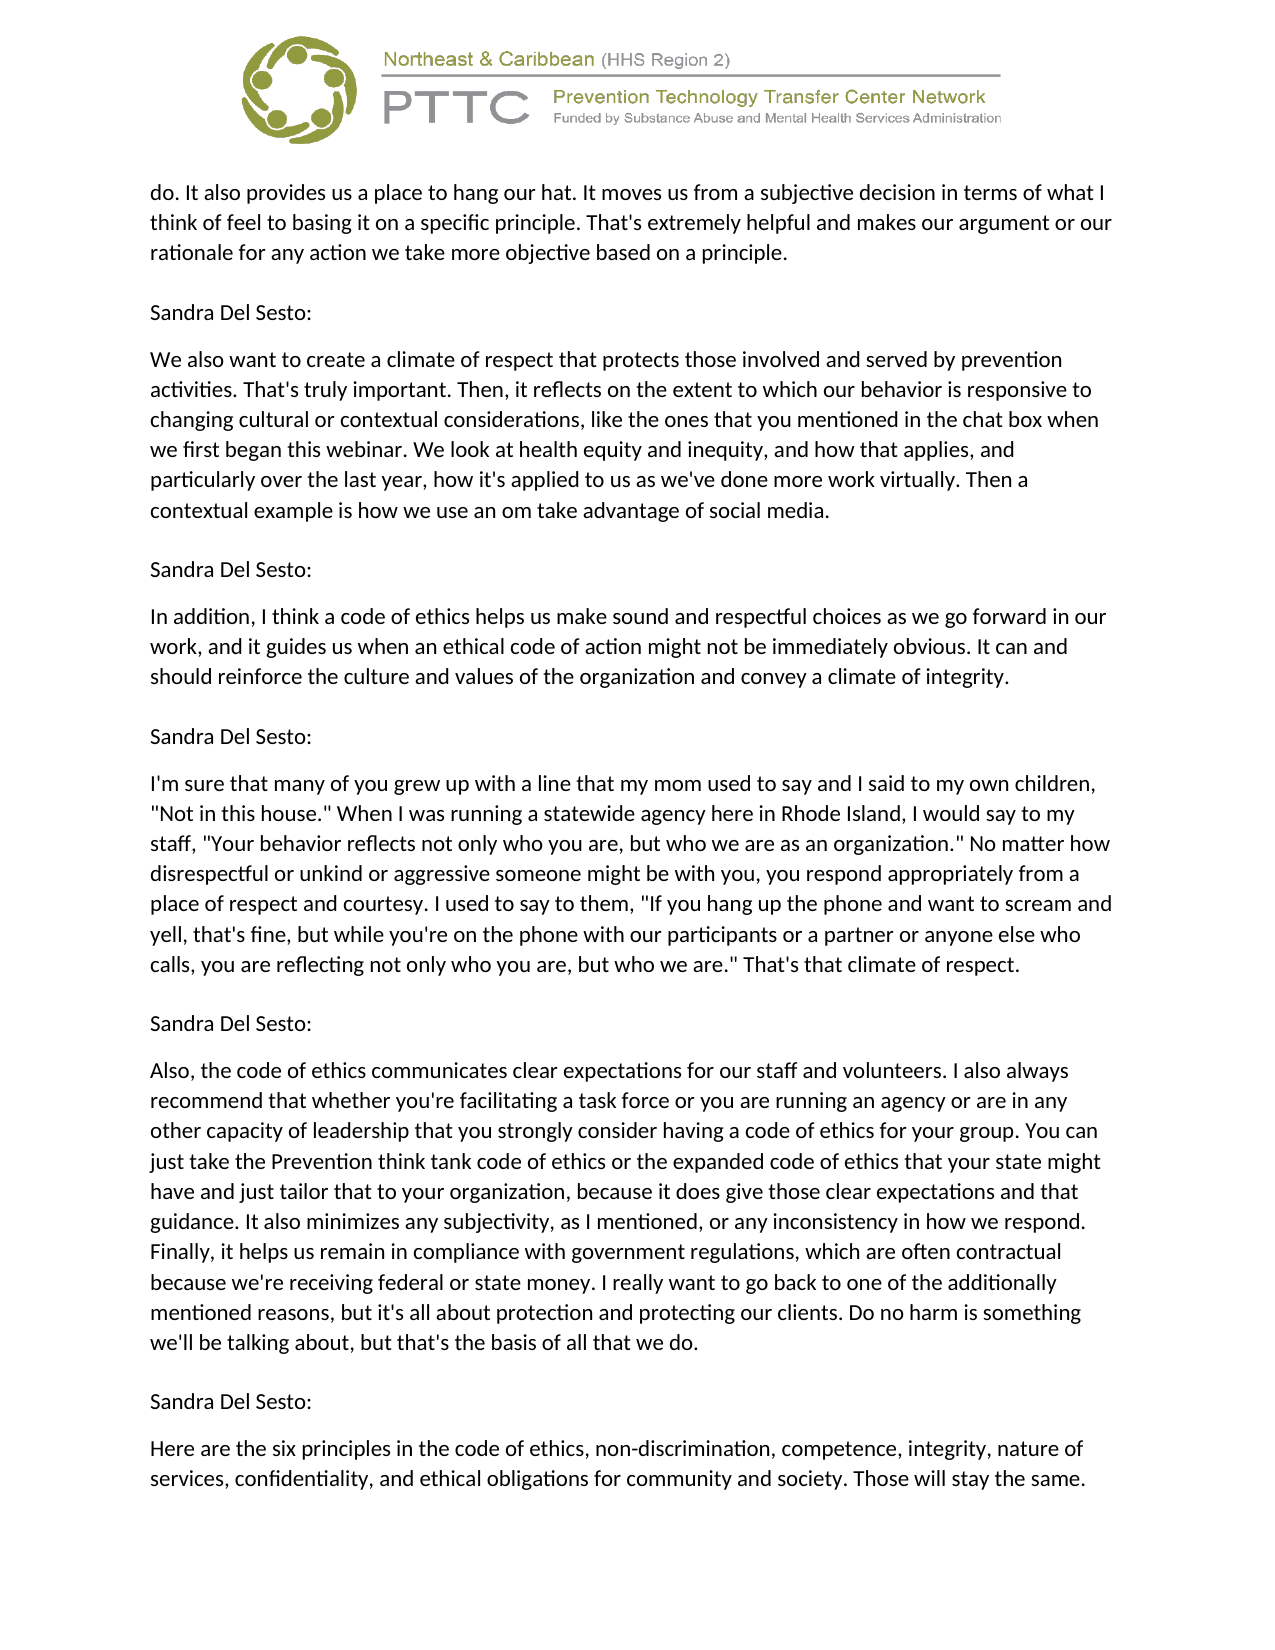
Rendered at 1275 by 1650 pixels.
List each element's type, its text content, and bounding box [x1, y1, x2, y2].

text Sandra Del Sesto: [150, 722, 1125, 750]
text I'm sure that many of you grew up with a line that my mom used to say and I said to my own children, "Not in this house." When I was running a statewide agency here in Rhode Island, I would say to my staff, "Your behavior reflects not only who you are, but who we are as an organization." No matter how disrespectful or unkind or aggressive someone might be with you, you respond appropriately from a place of respect and courtesy. I used to say to them, "If you hang up the phone and want to scream and yell, that's fine, but while you're on the phone with our participants or a partner or anyone else who calls, you are reflecting not only who you are, but who we are." That's that climate of respect. [150, 769, 1125, 978]
text Sandra Del Sesto: [150, 1387, 1125, 1415]
text Sandra Del Sesto: [150, 1009, 1125, 1037]
picture [241, 36, 1001, 144]
text We also want to create a climate of respect that protects those involved and served by prevention activities. That's truly important. Then, it reflects on the extent to which our behavior is responsive to changing cultural or contextual considerations, like the ones that you mentioned in the chat box when we first began this webinar. We look at health equity and inequity, and how that applies, and particularly over the last year, how it's applied to us as we've done more work virtually. Then a contextual example is how we use an om take advantage of social media. [150, 345, 1125, 524]
text Also, the code of ethics communicates clear expectations for our staff and volunteers. I also always recommend that whether you're facilitating a task force or you are running an agency or are in any other capacity of leadership that you strongly consider having a code of ethics for your group. You can just take the Prevention think tank code of ethics or the expanded code of ethics that your state might have and just tailor that to your organization, because it does give those clear expectations and that guidance. It also minimizes any subjectivity, as I mentioned, or any inconsistency in how we respond. Finally, it helps us remain in compliance with government regulations, which are often contractual because we're receiving federal or state money. I really want to go back to one of the additionally mentioned reasons, but it's all about protection and protecting our clients. Do no harm is something we'll be talking about, but that's the basis of all that we do. [150, 1056, 1125, 1356]
text Sandra Del Sesto: [150, 555, 1125, 583]
text In addition, I think a code of ethics helps us make sound and respectful choices as we go forward in our work, and it guides us when an ethical code of action might not be immediately obvious. It can and should reinforce the culture and values of the organization and convey a climate of integrity. [150, 602, 1125, 690]
text Sandra Del Sesto: [150, 298, 1125, 326]
